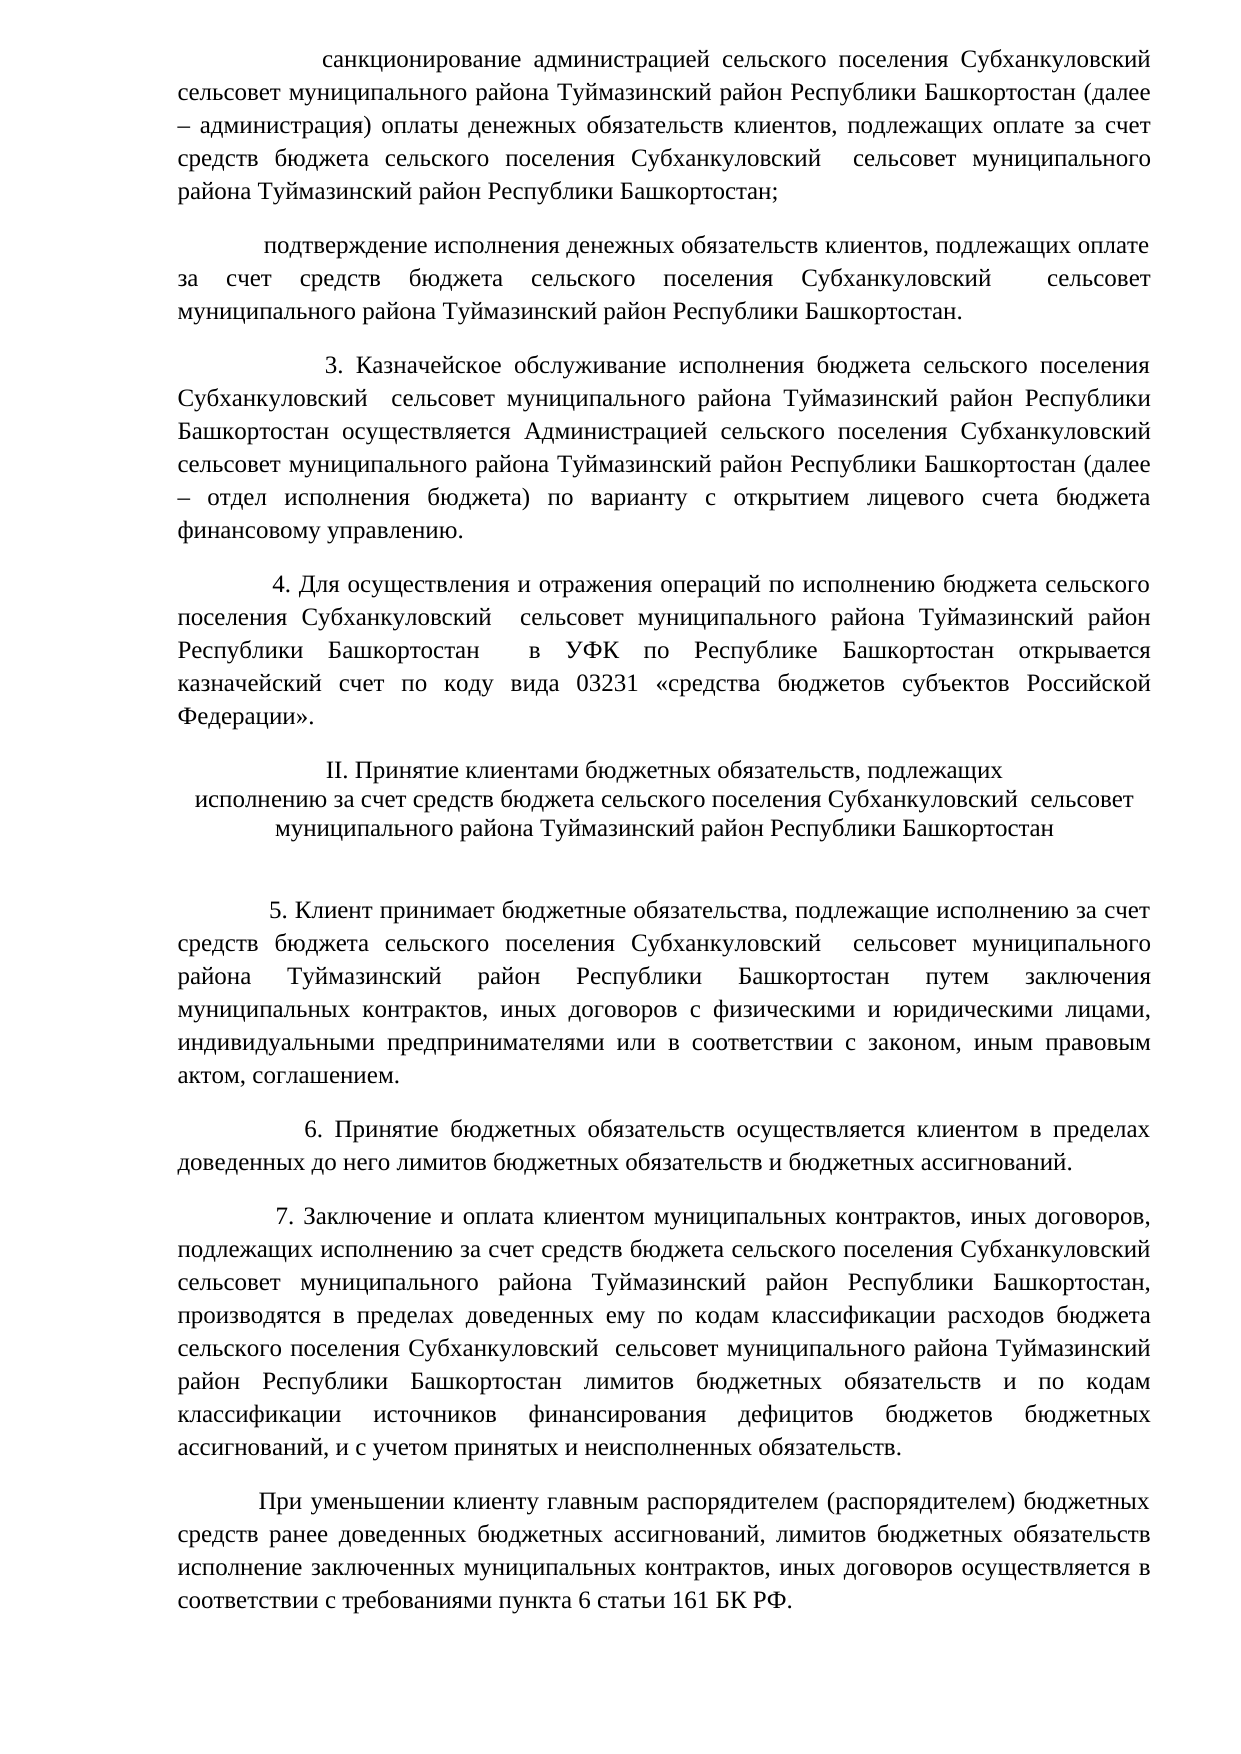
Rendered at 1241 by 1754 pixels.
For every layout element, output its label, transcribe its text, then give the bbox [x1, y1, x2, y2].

text санкционирование администрацией сельского поселения Субханкуловский сельсовет муниципального района Туймазинский район Республики Башкортостан (далее – администрация) оплаты денежных обязательств клиентов, подлежащих оплате за счет средств бюджета сельского поселения Субханкуловский сельсовет муниципального района Туймазинский район Республики Башкортостан; [177, 44, 1152, 205]
text 5. Клиент принимает бюджетные обязательства, подлежащие исполнению за счет средств бюджета сельского поселения Субханкуловский сельсовет муниципального района Туймазинский район Республики Башкортостан путем заключения муниципальных контрактов, иных договоров с физическими и юридическими лицами, индивидуальными предпринимателями или в соответствии с законом, иным правовым актом, соглашением. [177, 895, 1152, 1089]
text 3. Казначейское обслуживание исполнения бюджета сельского поселения Субханкуловский сельсовет муниципального района Туймазинский район Республики Башкортостан осуществляется Администрацией сельского поселения Субханкуловский сельсовет муниципального района Туймазинский район Республики Башкортостан (далее – отдел исполнения бюджета) по варианту с открытием лицевого счета бюджета финансовому управлению. [177, 350, 1152, 544]
text При уменьшении клиенту главным распорядителем (распорядителем) бюджетных средств ранее доведенных бюджетных ассигнований, лимитов бюджетных обязательств исполнение заключенных муниципальных контрактов, иных договоров осуществляется в соответствии с требованиями пункта 6 статьи 161 БК РФ. [177, 1486, 1152, 1614]
text 6. Принятие бюджетных обязательств осуществляется клиентом в пределах доведенных до него лимитов бюджетных обязательств и бюджетных ассигнований. [177, 1114, 1152, 1176]
text 7. Заключение и оплата клиентом муниципальных контрактов, иных договоров, подлежащих исполнению за счет средств бюджета сельского поселения Субханкуловский сельсовет муниципального района Туймазинский район Республики Башкортостан, производятся в пределах доведенных ему по кодам классификации расходов бюджета сельского поселения Субханкуловский сельсовет муниципального района Туймазинский район Республики Башкортостан лимитов бюджетных обязательств и по кодам классификации источников финансирования дефицитов бюджетов бюджетных ассигнований, и с учетом принятых и неисполненных обязательств. [177, 1201, 1152, 1461]
text 4. Для осуществления и отражения операций по исполнению бюджета сельского поселения Субханкуловский сельсовет муниципального района Туймазинский район Республики Башкортостан в УФК по Республике Башкортостан открывается казначейский счет по коду вида 03231 «средства бюджетов субъектов Российской Федерации». [177, 569, 1152, 730]
text исполнению за счет средств бюджета сельского поселения Субханкуловский сельсовет муниципального района Туймазинский район Республики Башкортостан [177, 784, 1152, 841]
text подтверждение исполнения денежных обязательств клиентов, подлежащих оплате за счет средств бюджета сельского поселения Субханкуловский сельсовет муниципального района Туймазинский район Республики Башкортостан. [177, 230, 1152, 325]
text II. Принятие клиентами бюджетных обязательств, подлежащих [177, 755, 1152, 784]
